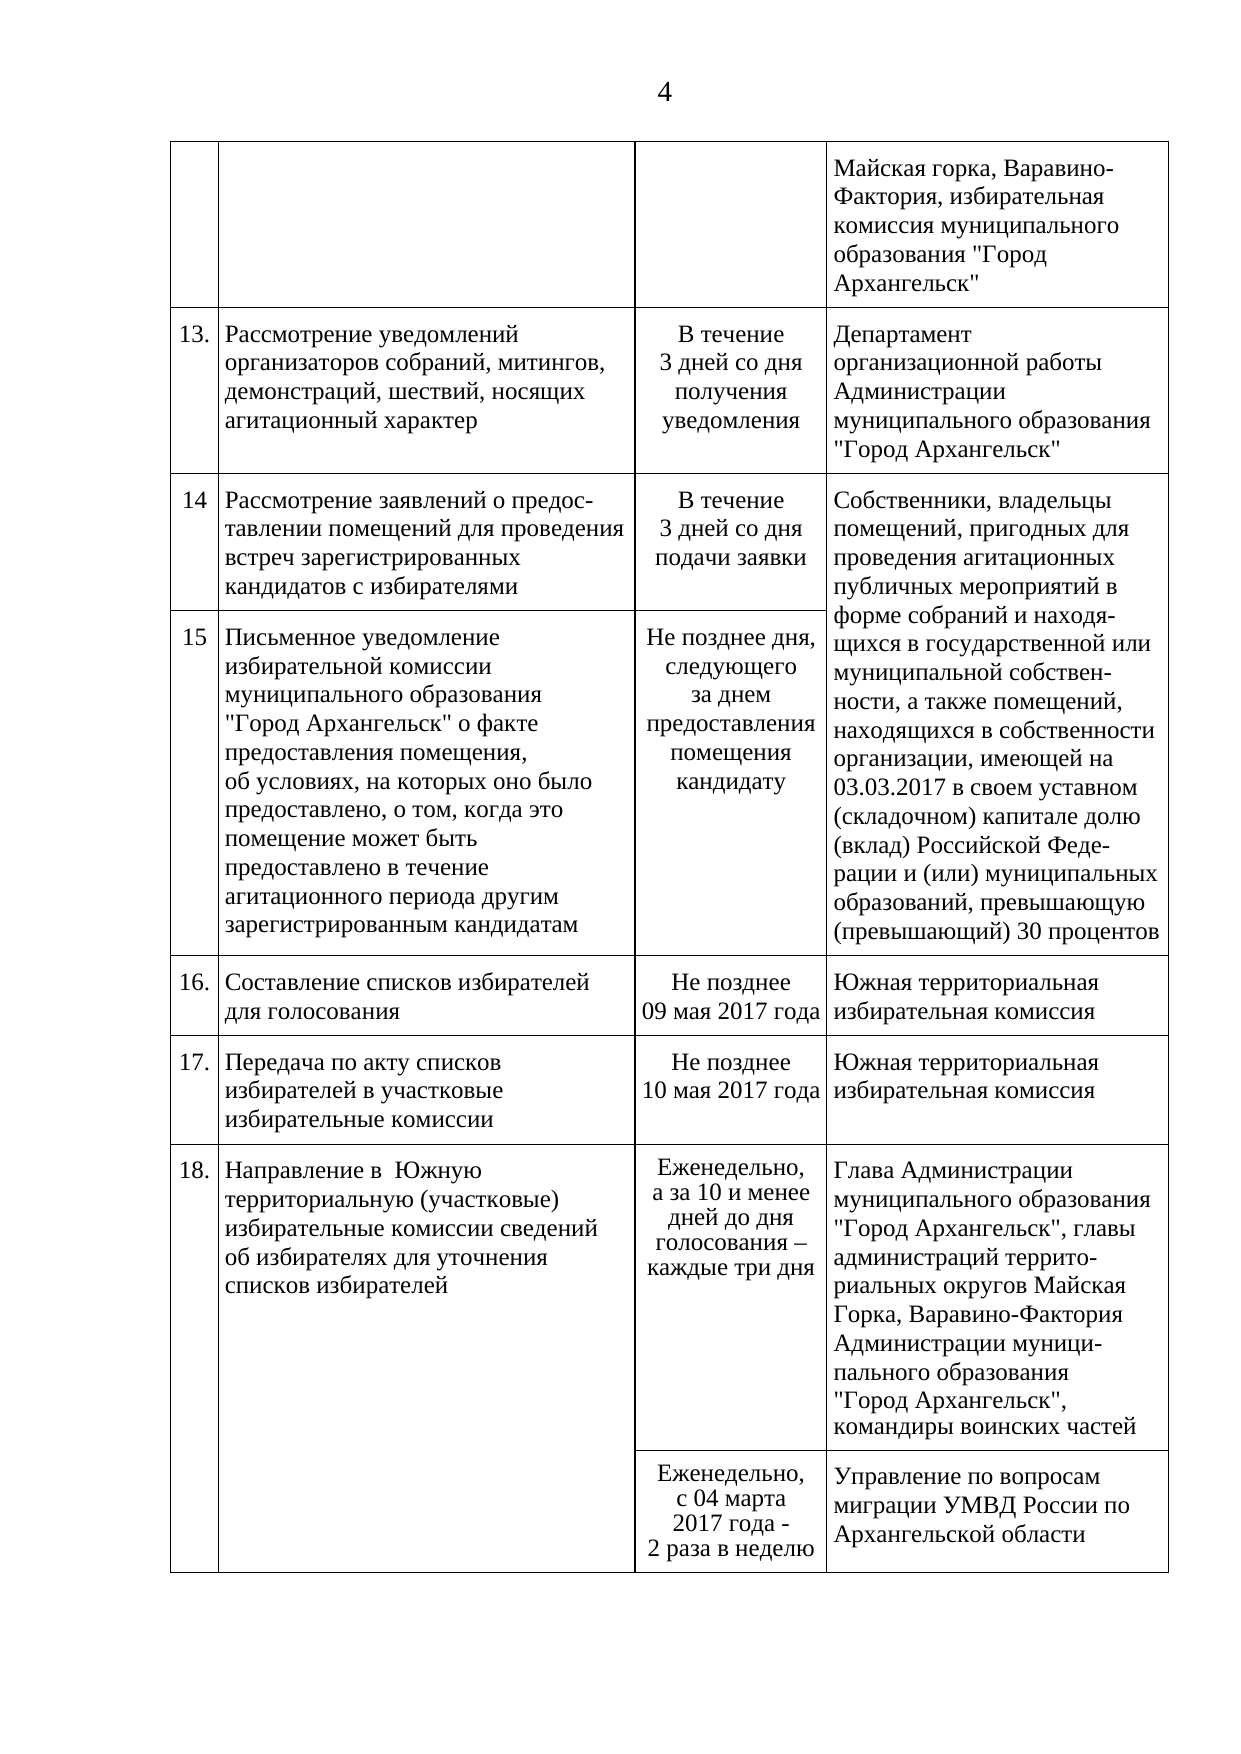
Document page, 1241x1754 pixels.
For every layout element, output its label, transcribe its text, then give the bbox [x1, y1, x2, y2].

text 4 [177, 74, 1152, 107]
table_cell Письменное уведомление избирательной комиссии муниципального образования "Город Архангельск" о факте предоставления помещения, об условиях, на которых оно было предоставлено, о том, когда это помещение может быть предоставлено в течение агитационного периода другим зарегистрированным кандидатам [219, 611, 634, 955]
table_cell Южная территориальная избирательная комиссия [827, 956, 1168, 1035]
table_cell Передача по акту списков избирателей в участковые избирательные комиссии [219, 1036, 634, 1144]
table_header [219, 142, 634, 307]
table_cell Еженедельно, с 04 марта 2017 года - 2 раза в неделю [636, 1451, 826, 1572]
table_cell В течение 3 дней со дня подачи заявки [636, 474, 826, 610]
table_cell В течение 3 дней со дня получения уведомления [636, 308, 826, 473]
table_cell 17. [171, 1036, 218, 1144]
table_cell 13. [171, 308, 218, 473]
table_cell Не позднее 09 мая 2017 года [636, 956, 826, 1035]
table_cell Рассмотрение уведомлений организаторов собраний, митингов, демонстраций, шествий, носящих агитационный характер [219, 308, 634, 473]
table_cell Рассмотрение заявлений о предос-тавлении помещений для проведения встреч зарегистрированных кандидатов с избирателями [219, 474, 634, 610]
table_cell 14 [171, 474, 218, 610]
table_cell 15 [171, 611, 218, 955]
table_cell Департамент организационной работы Администрации муниципального образования "Город Архангельск" [827, 308, 1168, 473]
table_cell Управление по вопросам миграции УМВД России по Архангельской области [827, 1451, 1168, 1572]
table_header [171, 142, 218, 307]
table_cell Еженедельно, а за 10 и менее дней до дня голосования – каждые три дня [636, 1145, 826, 1450]
table_cell 18. [171, 1145, 218, 1572]
table_cell Не позднее 10 мая 2017 года [636, 1036, 826, 1144]
table_header Майская горка, Варавино-Фактория, избирательная комиссия муниципального образования "Город Архангельск" [827, 142, 1168, 307]
table_cell 16. [171, 956, 218, 1035]
table_cell Составление списков избирателей для голосования [219, 956, 634, 1035]
table_cell Собственники, владельцы помещений, пригодных для проведения агитационных публичных мероприятий в форме собраний и находя-щихся в государственной или муниципальной собствен-ности, а также помещений, находящихся в собственности организации, имеющей на 03.03.2017 в своем уставном (складочном) капитале долю (вклад) Российской Феде-рации и (или) муниципальных образований, превышающую (превышающий) 30 процентов [827, 474, 1168, 955]
table_cell Направление в Южную территориальную (участковые) избирательные комиссии сведений об избирателях для уточнения списков избирателей [219, 1145, 634, 1572]
table_cell Не позднее дня, следующего за днем предоставления помещения кандидату [636, 611, 826, 955]
table_header [636, 142, 826, 307]
table_cell Глава Администрации муниципального образования "Город Архангельск", главы администраций террито-риальных округов Майская Горка, Варавино-Фактория Администрации муници-пального образования "Город Архангельск", командиры воинских частей [827, 1145, 1168, 1450]
table_cell Южная территориальная избирательная комиссия [827, 1036, 1168, 1144]
